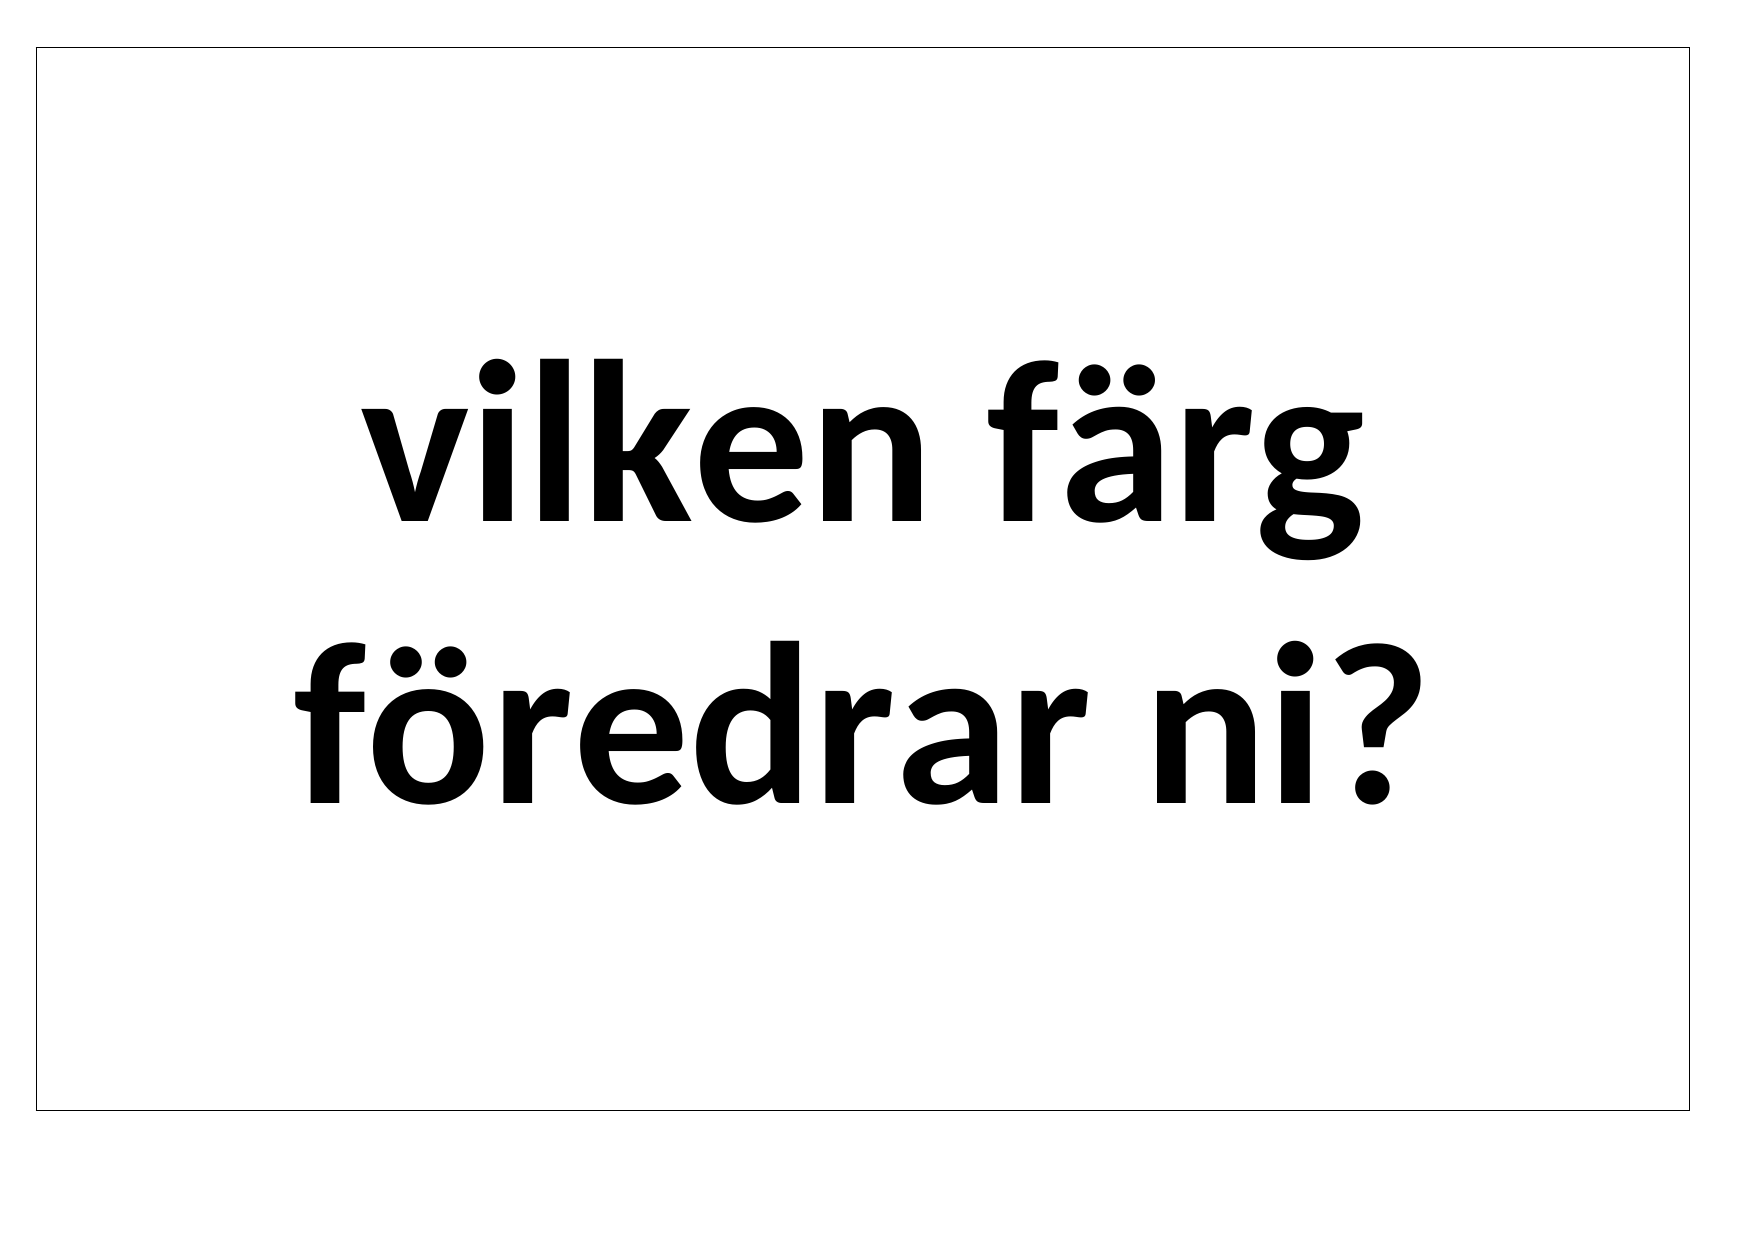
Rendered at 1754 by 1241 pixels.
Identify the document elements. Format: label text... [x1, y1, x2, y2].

table_cell vilken färg föredrar ni? [37, 48, 1689, 1110]
